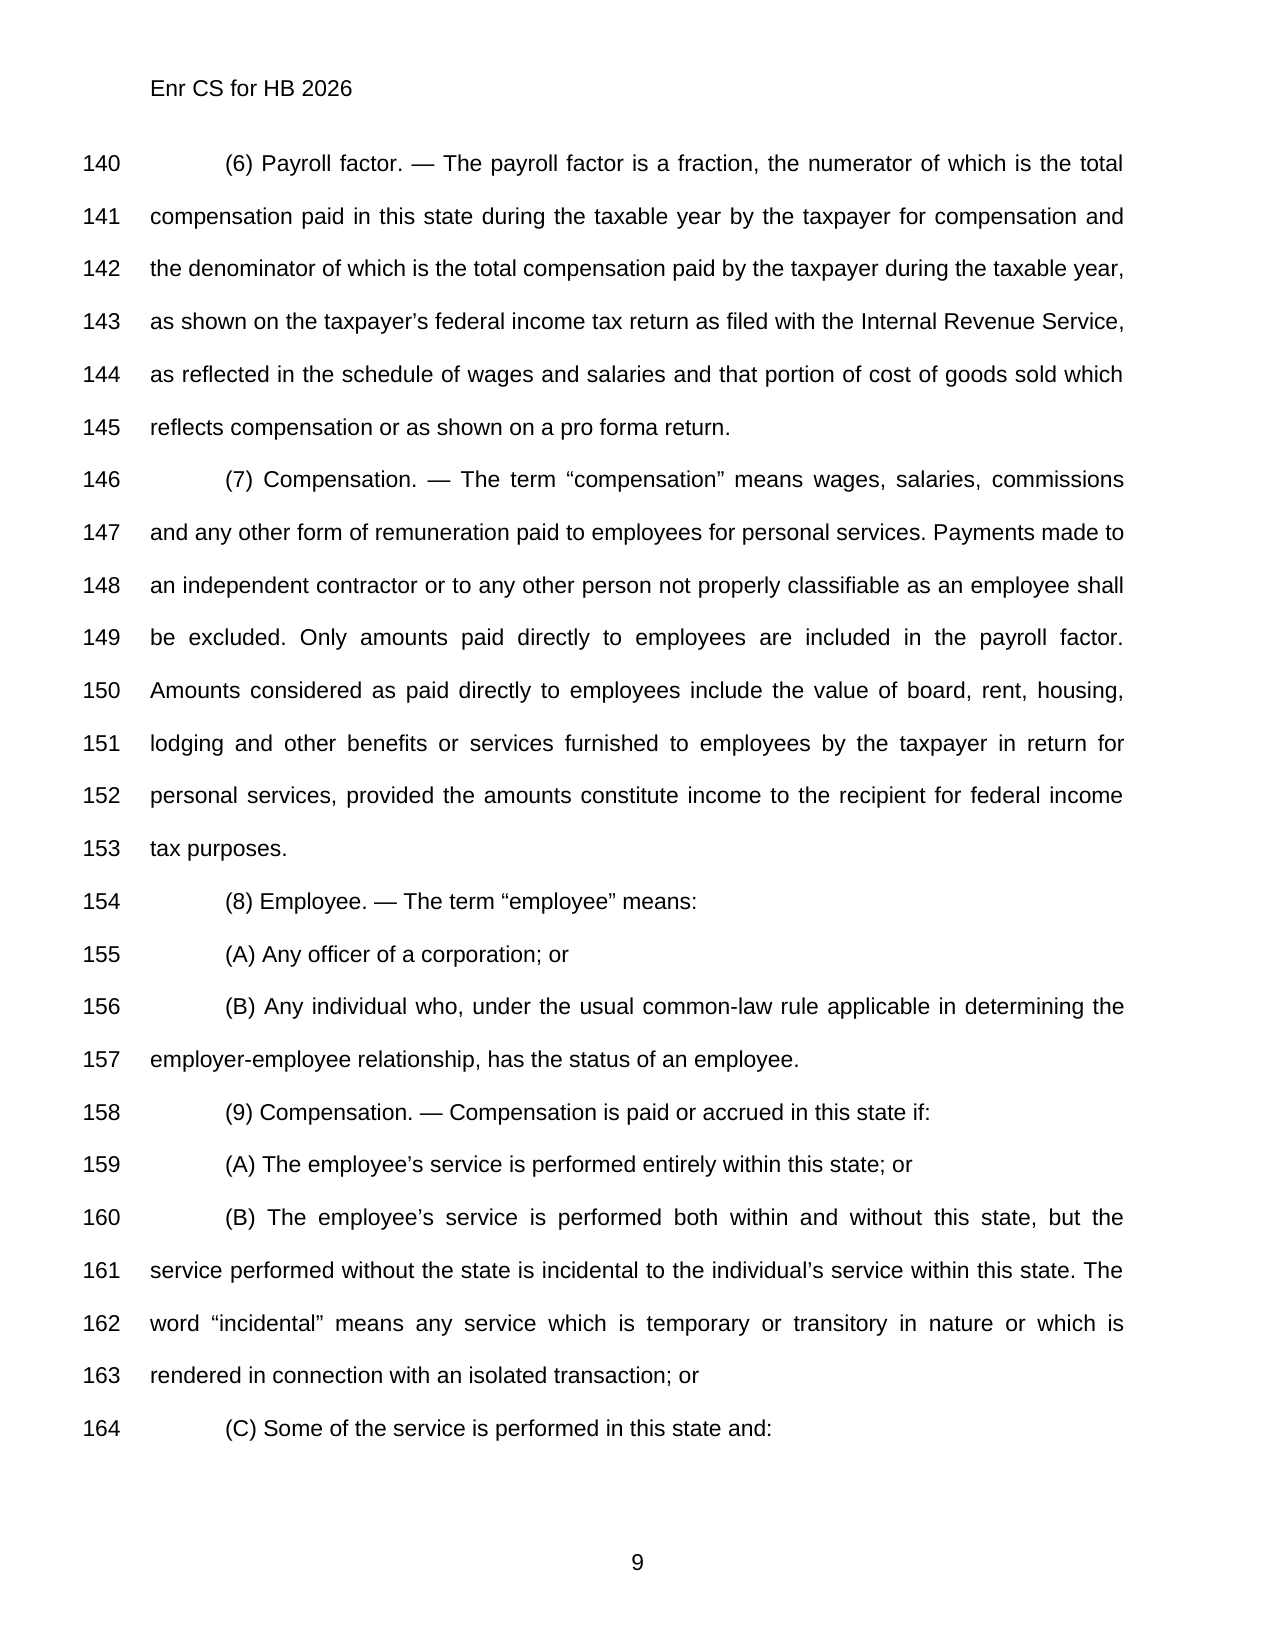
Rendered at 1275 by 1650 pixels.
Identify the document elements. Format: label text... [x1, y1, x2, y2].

text (A) The employee’s service is performed entirely within this state; or [150, 1151, 1125, 1178]
text (8) Employee. — The term “employee” means: [150, 888, 1125, 914]
text (9) Compensation. — Compensation is paid or accrued in this state if: [150, 1099, 1125, 1125]
text (6) Payroll factor. — The payroll factor is a fraction, the numerator of which is the total compensation paid in this state during the taxable year by the taxpayer for compensation and the denominator of which is the total compensation paid by the taxpayer during the taxable year, as shown on the taxpayer’s federal income tax return as filed with the Internal Revenue Service, as reflected in the schedule of wages and salaries and that portion of cost of goods sold which reflects compensation or as shown on a pro forma return. [150, 150, 1125, 440]
text (A) Any officer of a corporation; or [150, 941, 1125, 967]
text (C) Some of the service is performed in this state and: [150, 1415, 1125, 1441]
text (7) Compensation. — The term “compensation” means wages, salaries, commissions and any other form of remuneration paid to employees for personal services. Payments made to an independent contractor or to any other person not properly classifiable as an employee shall be excluded. Only amounts paid directly to employees are included in the payroll factor. Amounts considered as paid directly to employees include the value of board, rent, housing, lodging and other benefits or services furnished to employees by the taxpayer in return for personal services, provided the amounts constitute income to the recipient for federal income tax purposes. [150, 466, 1125, 862]
text (B) Any individual who, under the usual common-law rule applicable in determining the employer-employee relationship, has the status of an employee. [150, 993, 1125, 1072]
text (B) The employee’s service is performed both within and without this state, but the service performed without the state is incidental to the individual’s service within this state. The word “incidental” means any service which is temporary or transitory in nature or which is rendered in connection with an isolated transaction; or [150, 1204, 1125, 1389]
